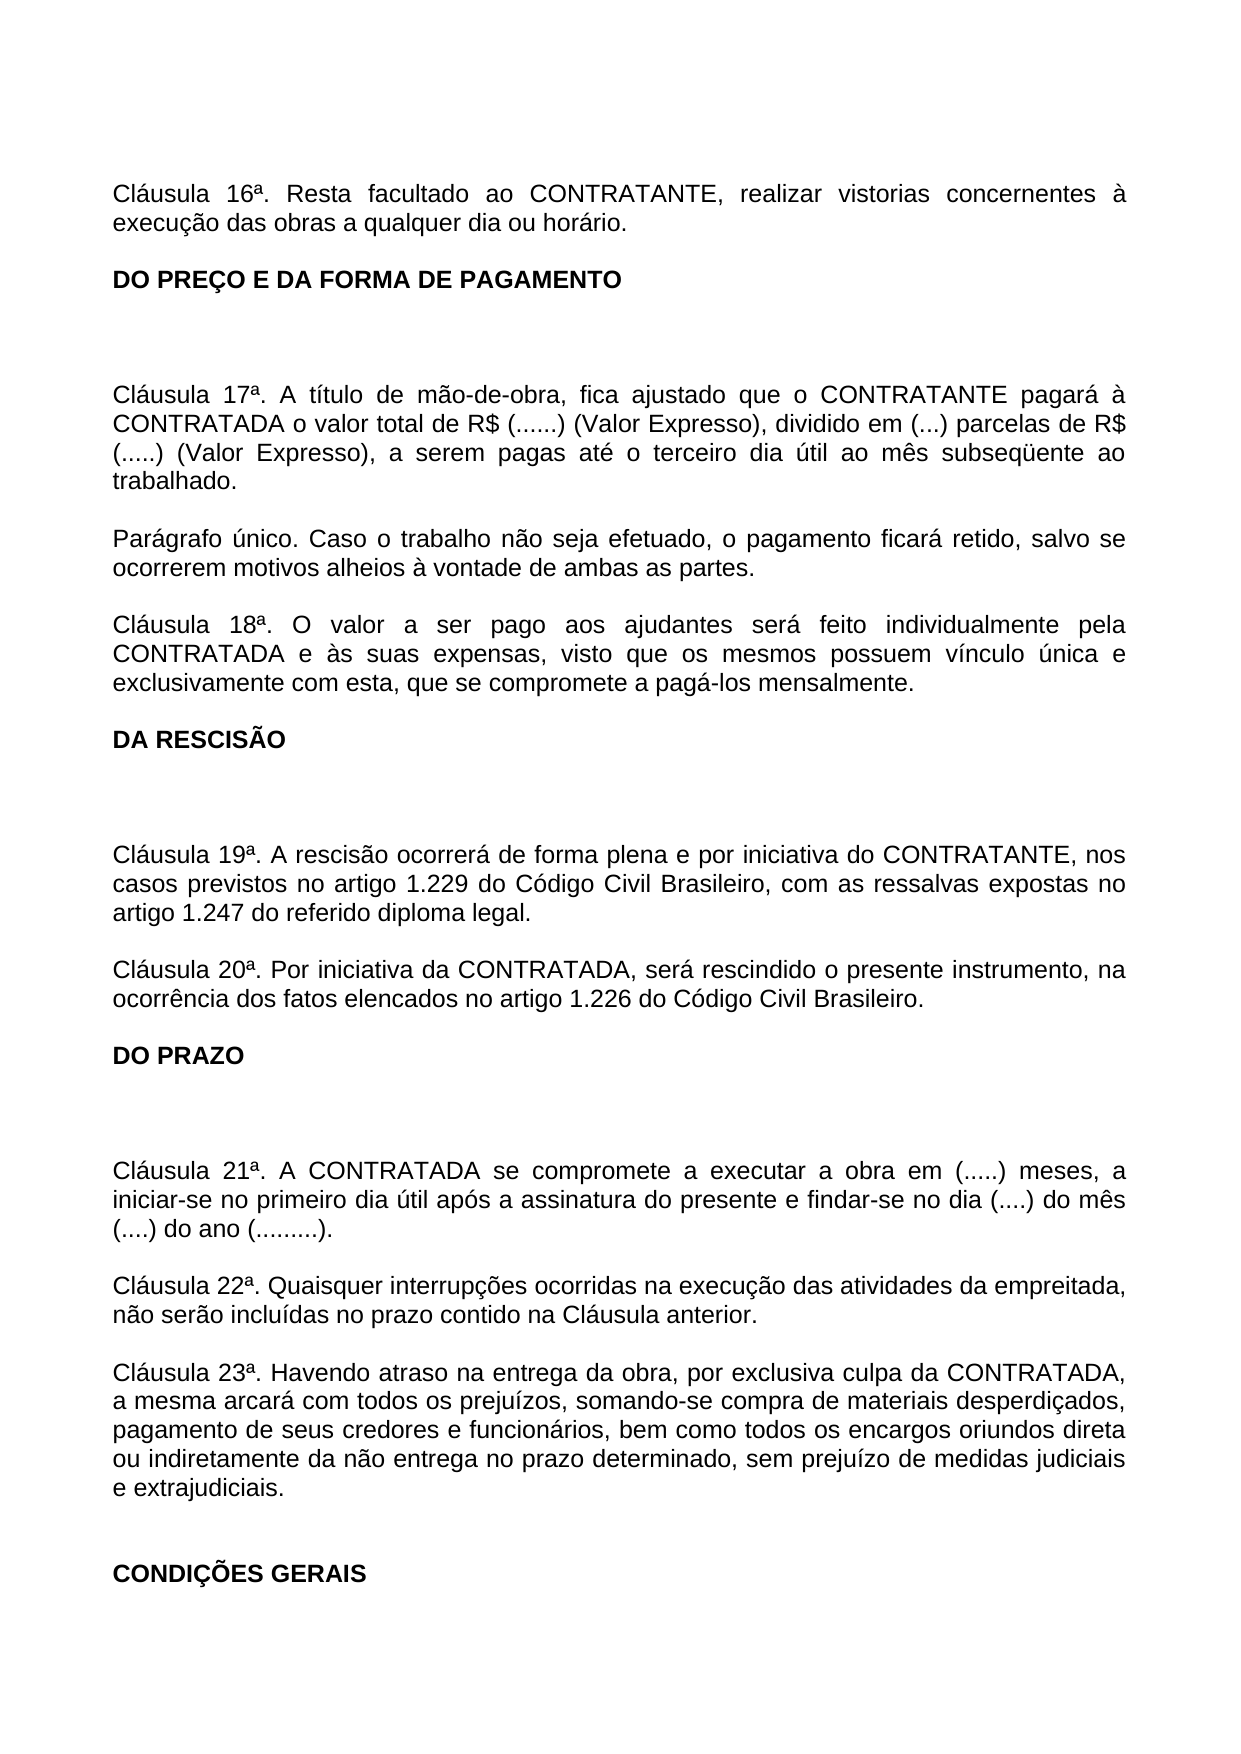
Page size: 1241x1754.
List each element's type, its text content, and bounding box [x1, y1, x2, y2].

text Cláusula 20ª. Por iniciativa da CONTRATADA, será rescindido o presente instrumento, na ocorrência dos fatos elencados no artigo 1.226 do Código Civil Brasileiro. [112, 955, 1128, 1012]
text DO PRAZO [112, 1041, 1128, 1070]
text Cláusula 21ª. A CONTRATADA se compromete a executar a obra em (.....) meses, a iniciar-se no primeiro dia útil após a assinatura do presente e findar-se no dia (....) do mês (....) do ano (.........). [112, 1156, 1128, 1242]
text Cláusula 23ª. Havendo atraso na entrega da obra, por exclusiva culpa da CONTRATADA, a mesma arcará com todos os prejuízos, somando-se compra de materiais desperdiçados, pagamento de seus credores e funcionários, bem como todos os encargos oriundos direta ou indiretamente da não entrega no prazo determinado, sem prejuízo de medidas judiciais e extrajudiciais. [112, 1357, 1128, 1501]
text CONDIÇÕES GERAIS [112, 1559, 1128, 1587]
text Cláusula 18ª. O valor a ser pago aos ajudantes será feito individualmente pela CONTRATADA e às suas expensas, visto que os mesmos possuem vínculo única e exclusivamente com esta, que se compromete a pagá-los mensalmente. [112, 610, 1128, 696]
text Cláusula 17ª. A título de mão-de-obra, fica ajustado que o CONTRATANTE pagará à CONTRATADA o valor total de R$ (......) (Valor Expresso), dividido em (...) parcelas de R$ (.....) (Valor Expresso), a serem pagas até o terceiro dia útil ao mês subseqüente ao trabalhado. [112, 380, 1128, 495]
text Cláusula 16ª. Resta facultado ao CONTRATANTE, realizar vistorias concernentes à execução das obras a qualquer dia ou horário. [112, 179, 1128, 236]
text Parágrafo único. Caso o trabalho não seja efetuado, o pagamento ficará retido, salvo se ocorrerem motivos alheios à vontade de ambas as partes. [112, 524, 1128, 581]
text Cláusula 19ª. A rescisão ocorrerá de forma plena e por iniciativa do CONTRATANTE, nos casos previstos no artigo 1.229 do Código Civil Brasileiro, com as ressalvas expostas no artigo 1.247 do referido diploma legal. [112, 840, 1128, 926]
text DO PREÇO E DA FORMA DE PAGAMENTO [112, 265, 1128, 294]
text DA RESCISÃO [112, 725, 1128, 754]
text Cláusula 22ª. Quaisquer interrupções ocorridas na execução das atividades da empreitada, não serão incluídas no prazo contido na Cláusula anterior. [112, 1271, 1128, 1329]
